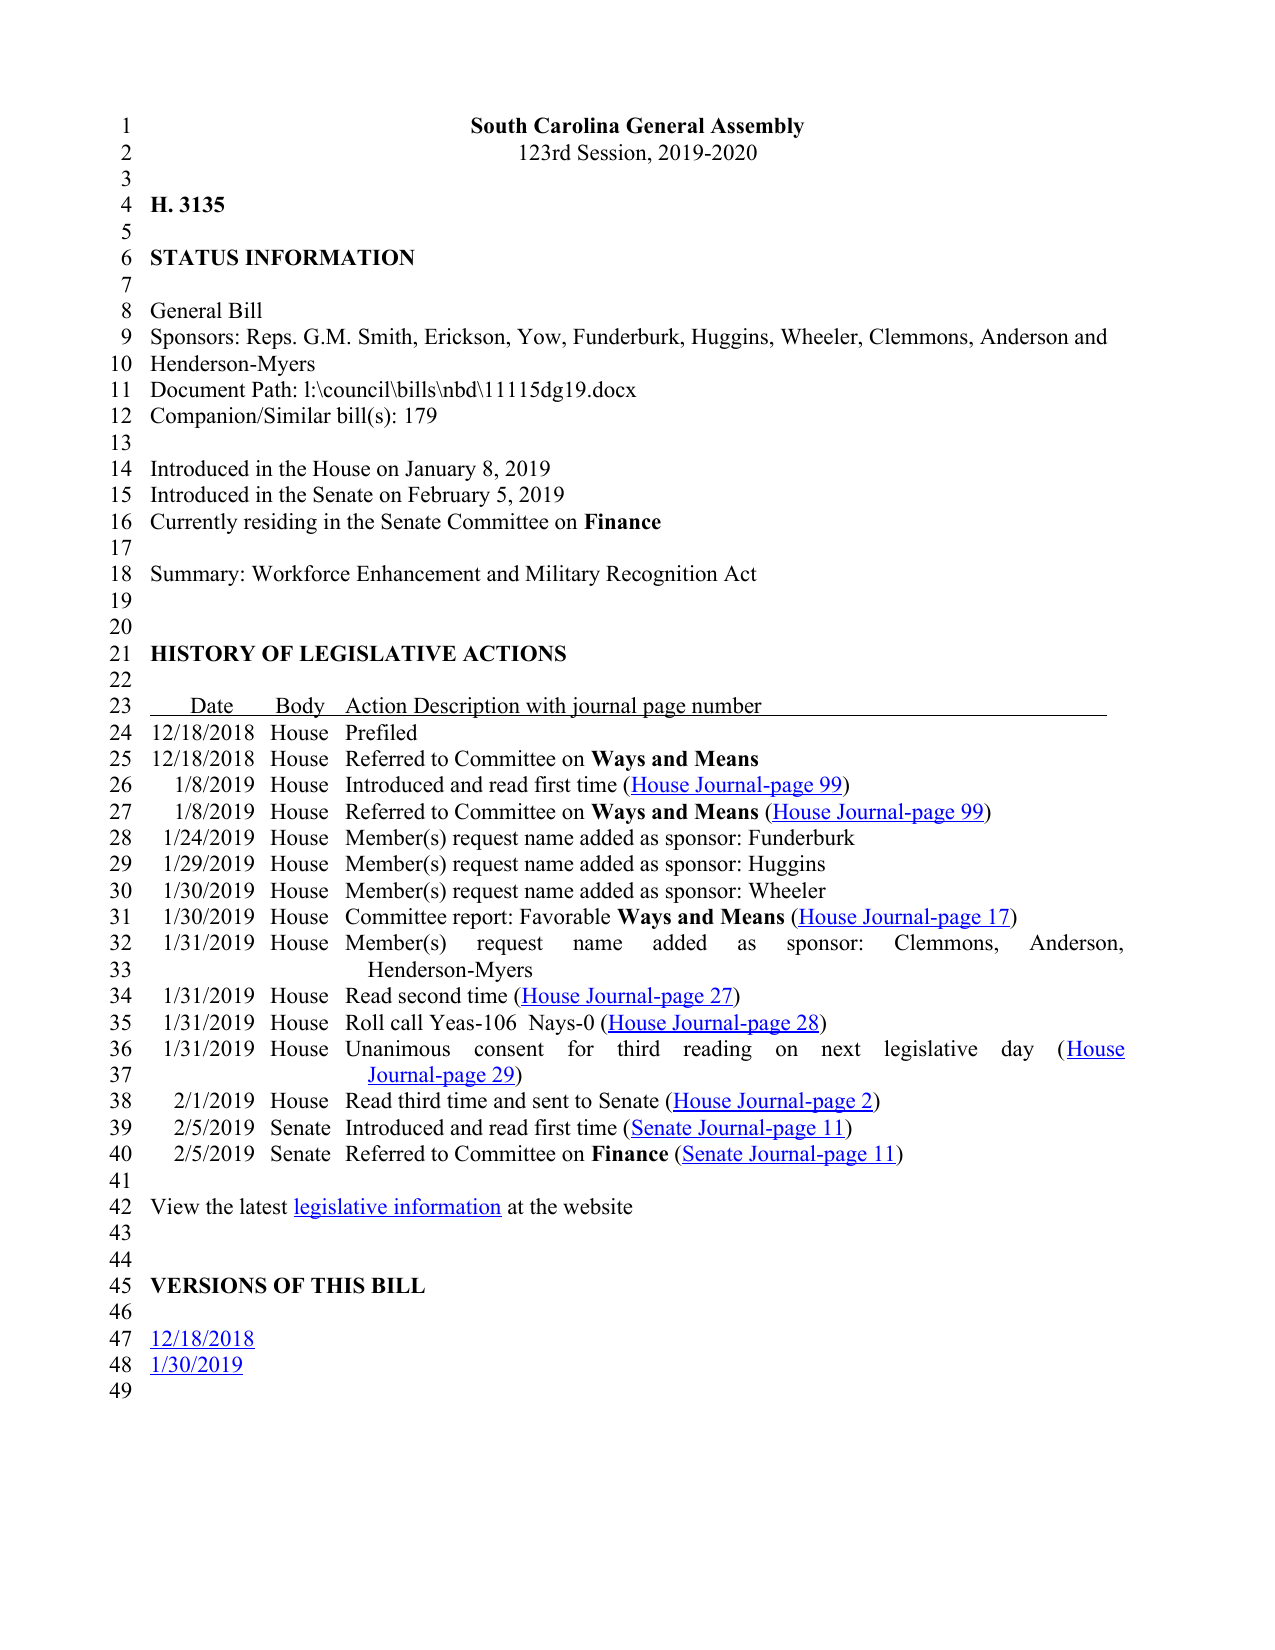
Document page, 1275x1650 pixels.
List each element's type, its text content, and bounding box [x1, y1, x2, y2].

text STATUS INFORMATION [150, 244, 1125, 271]
text 1/31/2019 House Member(s) request name added as sponsor: Clemmons, Anderson, Henderson-Myers [150, 929, 1125, 982]
text HISTORY OF LEGISLATIVE ACTIONS [150, 639, 1125, 666]
text 2/1/2019 House Read third time and sent to Senate (House Journal-page 2) [150, 1088, 1125, 1114]
text General Bill [150, 297, 1125, 323]
text Sponsors: Reps. G.M. Smith, Erickson, Yow, Funderburk, Huggins, Wheeler, Clemmons, Anderson and Henderson-Myers [150, 323, 1125, 376]
text Summary: Workforce Enhancement and Military Recognition Act [150, 561, 1125, 587]
text Currently residing in the Senate Committee on Finance [150, 508, 1125, 534]
text Introduced in the Senate on February 5, 2019 [150, 481, 1125, 508]
text VERSIONS OF THIS BILL [150, 1272, 1125, 1298]
text 1/30/2019 House Member(s) request name added as sponsor: Wheeler [150, 877, 1125, 903]
text 12/18/2018 House Referred to Committee on Ways and Means [150, 745, 1125, 771]
text 1/29/2019 House Member(s) request name added as sponsor: Huggins [150, 850, 1125, 877]
text 1/8/2019 House Introduced and read first time (House Journal-page 99) [150, 771, 1125, 798]
text Companion/Similar bill(s): 179 [150, 402, 1125, 429]
text View the latest legislative information at the website [150, 1193, 1125, 1219]
text H. 3135 [150, 192, 1125, 218]
text 1/31/2019 House Roll call Yeas-106 Nays-0 (House Journal-page 28) [150, 1008, 1125, 1035]
text 2/5/2019 Senate Introduced and read first time (Senate Journal-page 11) [150, 1114, 1125, 1140]
text 1/30/2019 [150, 1351, 1125, 1377]
text South Carolina General Assembly [150, 112, 1125, 139]
text 1/30/2019 House Committee report: Favorable Ways and Means (House Journal-page 17) [150, 903, 1125, 929]
text 1/31/2019 House Read second time (House Journal-page 27) [150, 982, 1125, 1008]
text 2/5/2019 Senate Referred to Committee on Finance (Senate Journal-page 11) [150, 1140, 1125, 1167]
text 1/31/2019 House Unanimous consent for third reading on next legislative day (House Journal-page 29) [150, 1035, 1125, 1088]
text Date Body Action Description with journal page number [150, 692, 1125, 719]
text 1/24/2019 House Member(s) request name added as sponsor: Funderburk [150, 824, 1125, 850]
text 1/8/2019 House Referred to Committee on Ways and Means (House Journal-page 99) [150, 798, 1125, 824]
text 12/18/2018 House Prefiled [150, 719, 1125, 745]
text Introduced in the House on January 8, 2019 [150, 455, 1125, 481]
text 12/18/2018 [150, 1325, 1125, 1351]
text 123rd Session, 2019-2020 [150, 139, 1125, 165]
text Document Path: l:\council\bills\nbd\11115dg19.docx [150, 376, 1125, 402]
